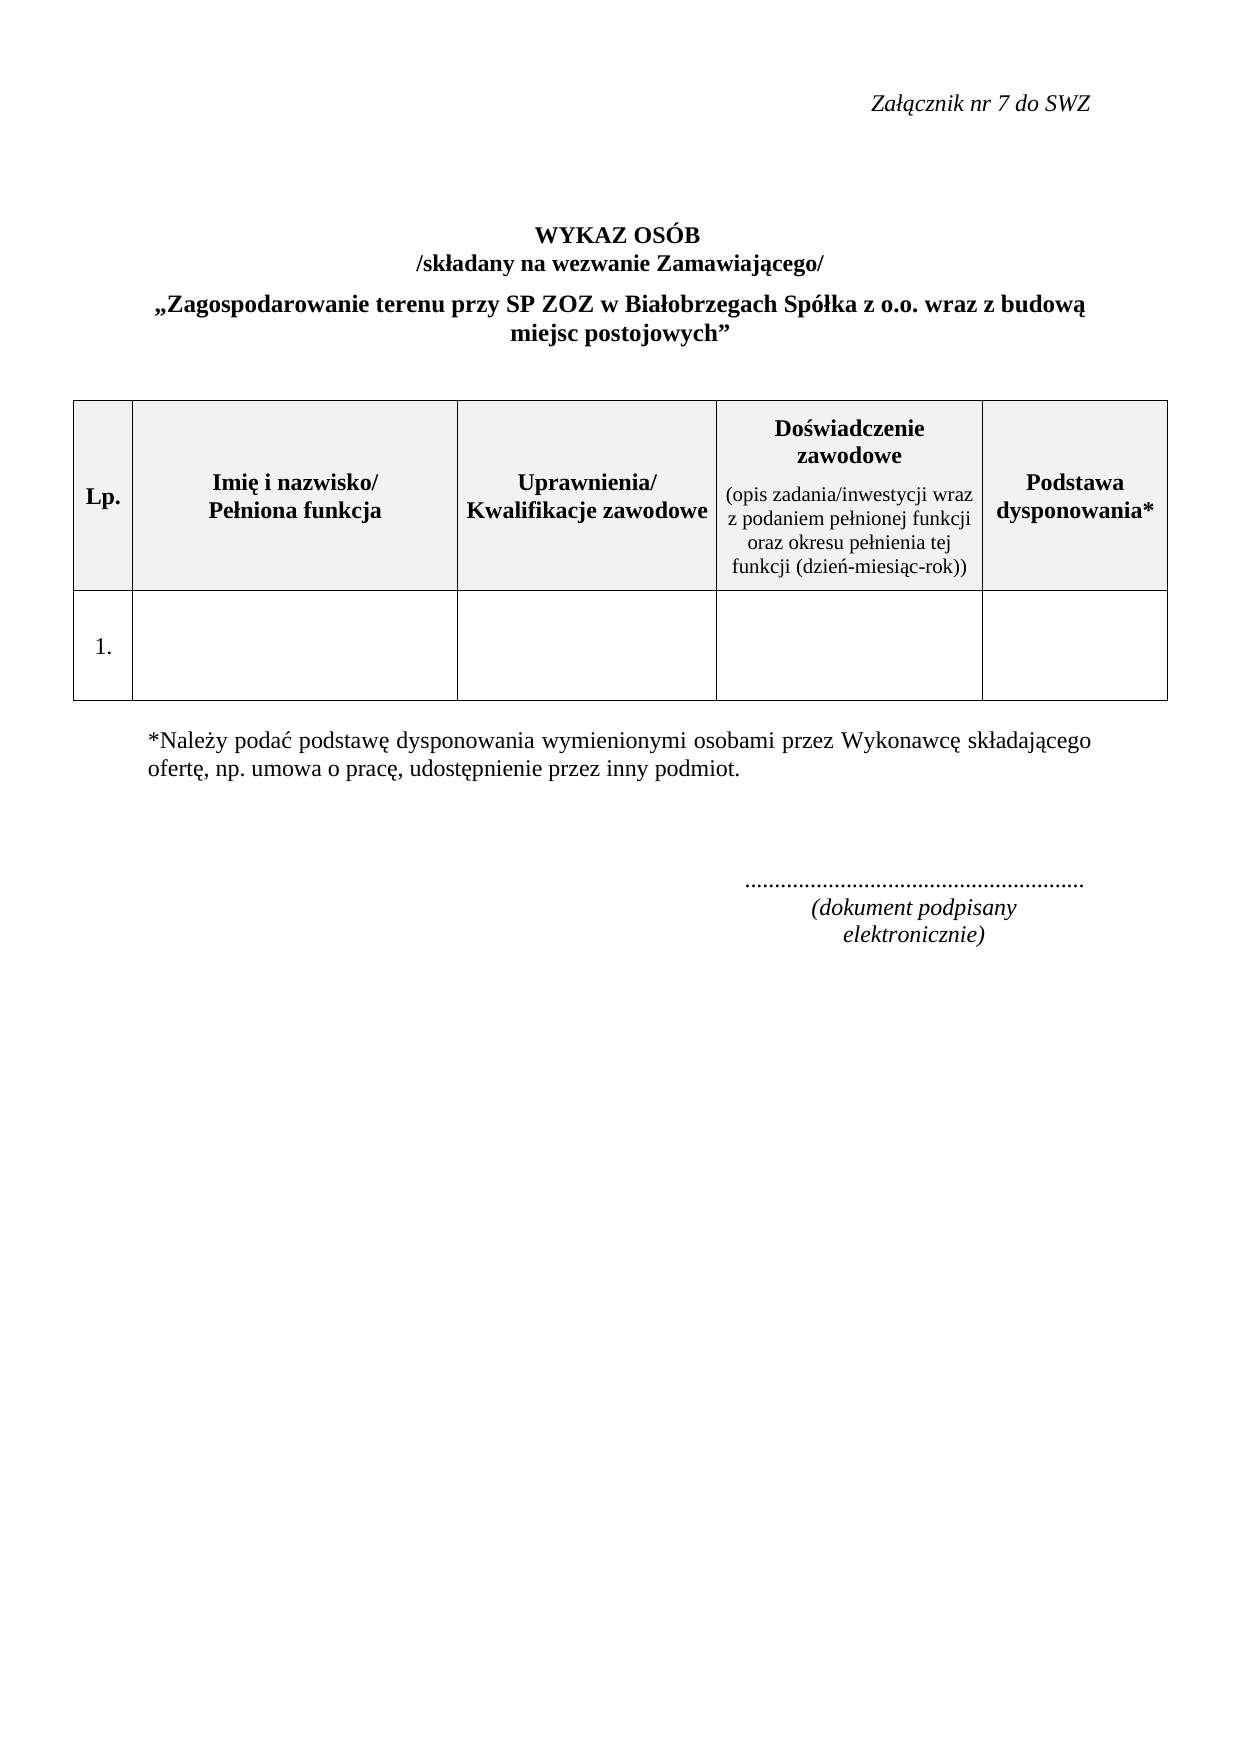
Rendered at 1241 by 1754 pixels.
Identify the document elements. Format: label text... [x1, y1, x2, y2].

text „Zagospodarowanie terenu przy SP ZOZ w Białobrzegach Spółka z o.o. wraz z budową miejsc postojowych” [148, 289, 1093, 347]
table_cell [133, 591, 457, 700]
text WYKAZ OSÓB /składany na wezwanie Zamawiającego/ [148, 221, 1093, 277]
table_cell [458, 591, 716, 700]
table_cell [983, 591, 1167, 700]
text (dokument podpisany elektronicznie) [738, 893, 1093, 948]
text Załącznik nr 7 do SWZ [148, 89, 1093, 116]
table_header Imię i nazwisko/ Pełniona funkcja [133, 401, 457, 590]
table_cell [717, 591, 982, 700]
table_header Podstawa dysponowania* [983, 401, 1167, 590]
text ......................................................... [738, 865, 1093, 893]
table_header Uprawnienia/ Kwalifikacje zawodowe [458, 401, 716, 590]
table_cell 1. [74, 591, 132, 700]
table_header Lp. [74, 401, 132, 590]
table_header Doświadczenie zawodowe (opis zadania/inwestycji wraz z podaniem pełnionej funkcji oraz okresu pełnienia tej funkcji (dzień-miesiąc-rok)) [717, 401, 982, 590]
text *Należy podać podstawę dysponowania wymienionymi osobami przez Wykonawcę składającego ofertę, np. umowa o pracę, udostępnienie przez inny podmiot. [148, 726, 1093, 781]
